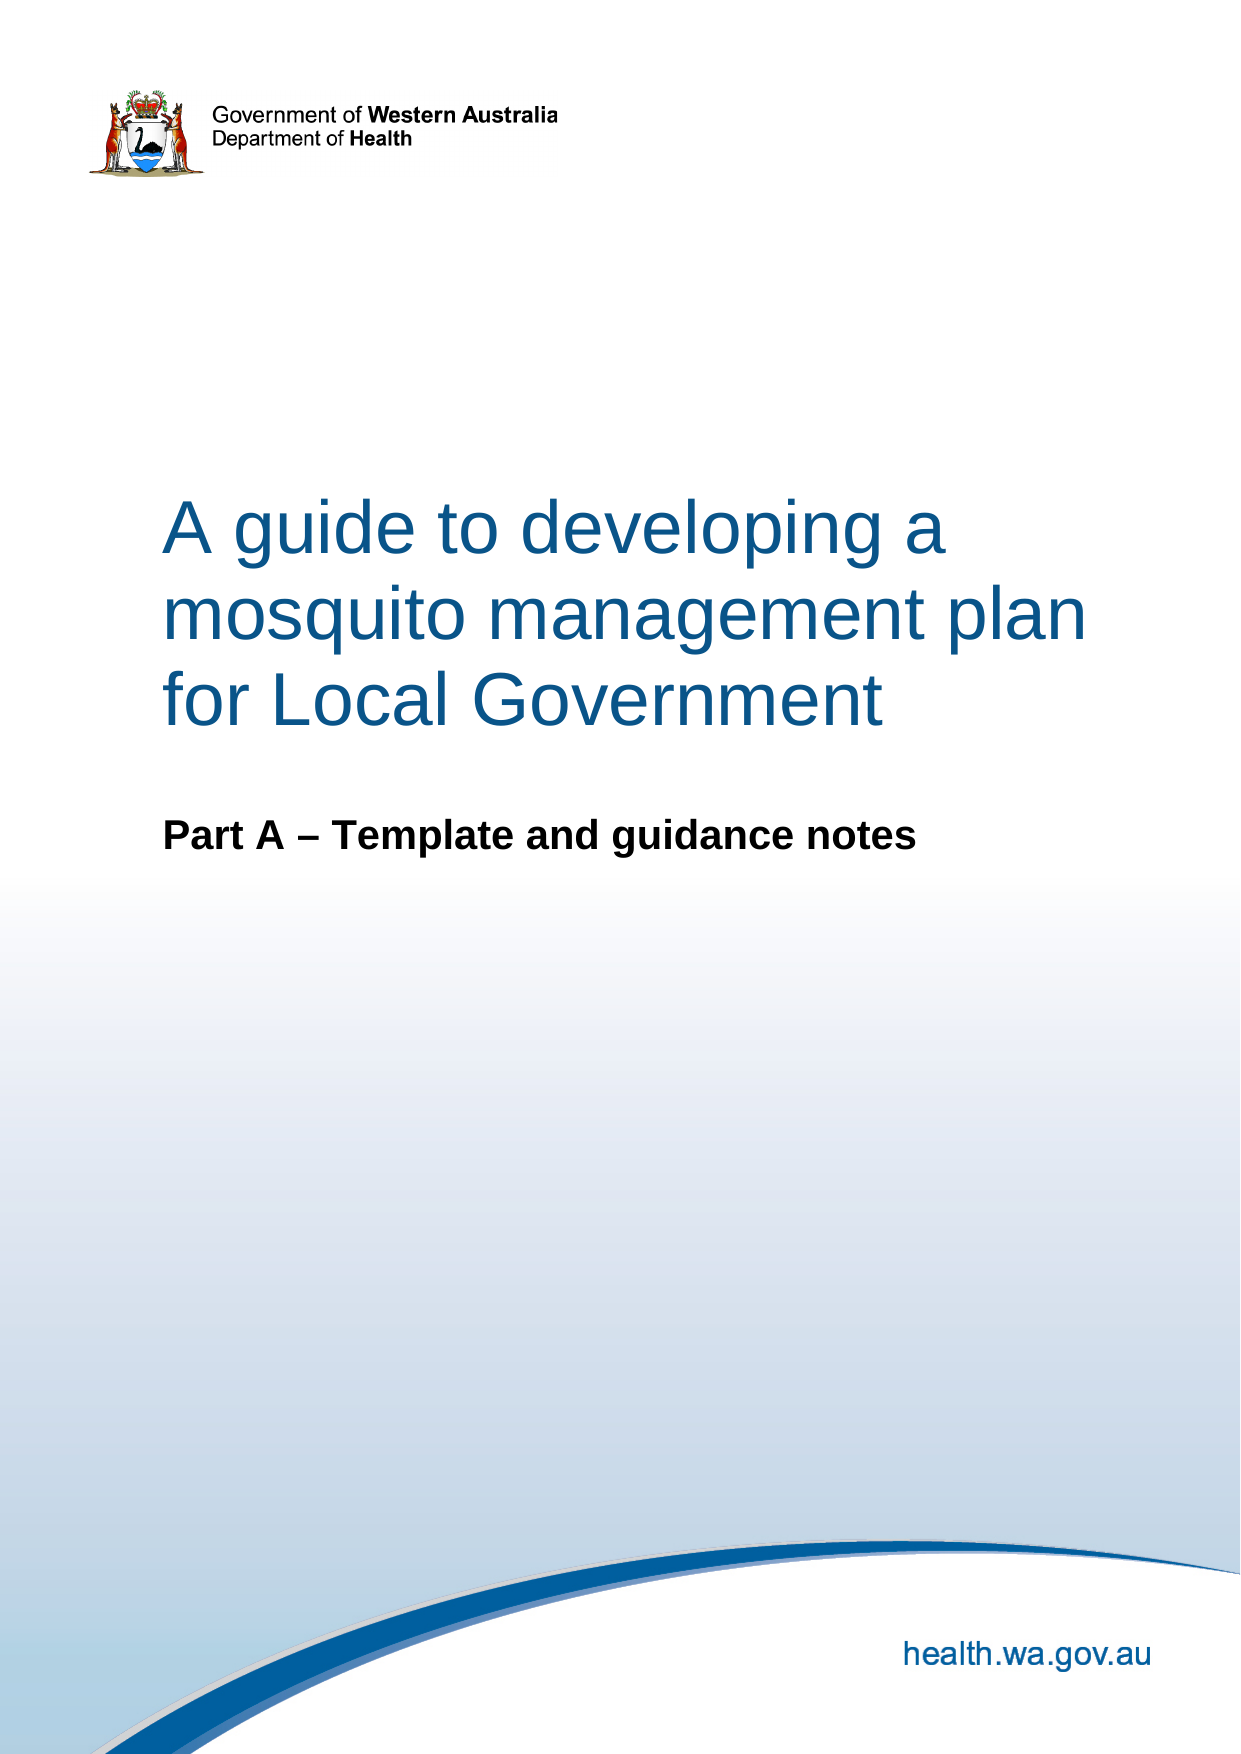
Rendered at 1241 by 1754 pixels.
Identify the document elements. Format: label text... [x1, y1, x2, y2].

text A guide to developing a mosquito management plan for Local Government [162, 483, 1168, 742]
picture [0, 0, 1241, 1754]
subtitle Part A – Template and guidance notes [89, 810, 1168, 858]
